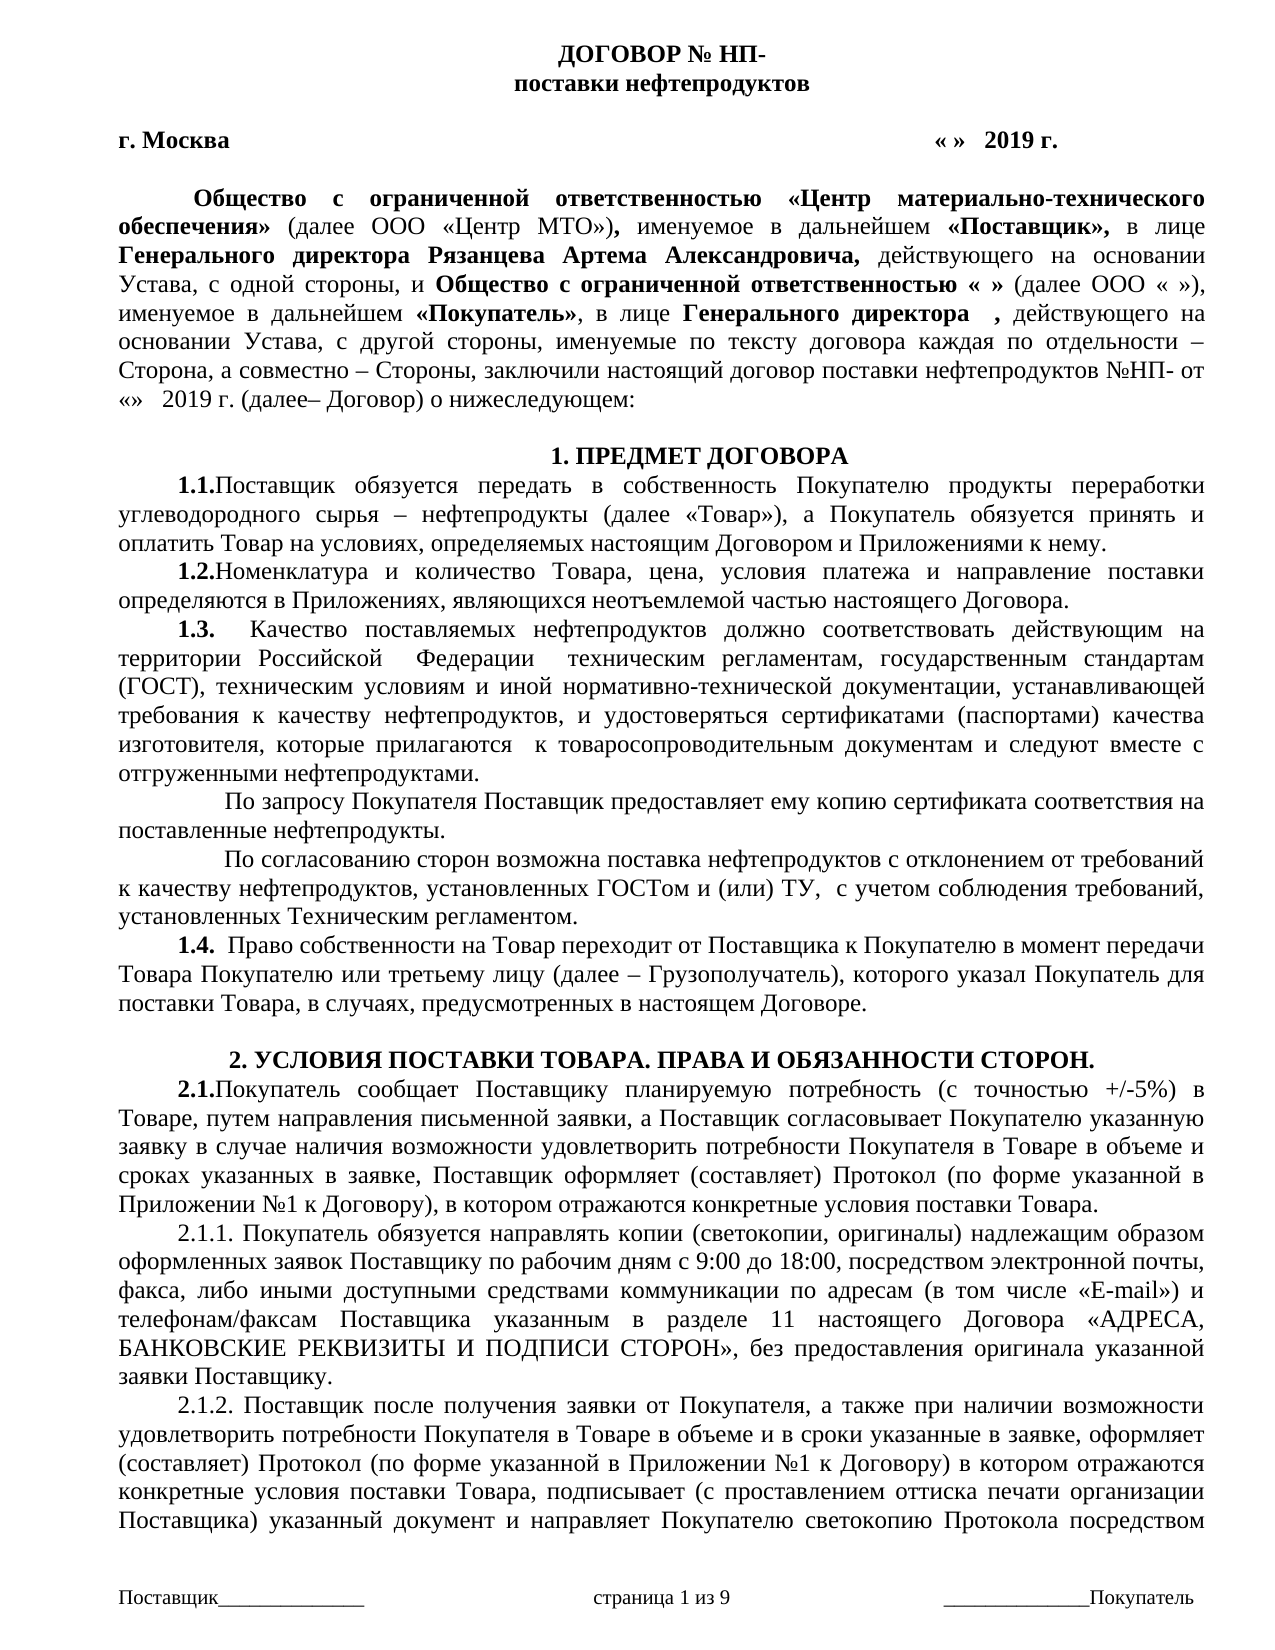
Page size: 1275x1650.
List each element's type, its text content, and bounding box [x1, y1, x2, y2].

text 2.1.1. Покупатель обязуется направлять копии (светокопии, оригиналы) надлежащим образом оформленных заявок Поставщику по рабочим дням с 9:00 до 18:00, посредством электронной почты, факса, либо иными доступными средствами коммуникации по адресам (в том числе «E-mail») и телефонам/факсам Поставщика указанным в разделе 11 настоящего Договора «АДРЕСА, БАНКОВСКИЕ РЕКВИЗИТЫ И ПОДПИСИ СТОРОН», без предоставления оригинала указанной заявки Поставщику. [118, 1218, 1206, 1390]
text 2. УСЛОВИЯ ПОСТАВКИ ТОВАРА. ПРАВА И ОБЯЗАННОСТИ СТОРОН. [118, 1045, 1206, 1074]
text г. Москва « » 2019 г. [118, 125, 1206, 154]
text По согласованию сторон возможна поставка нефтепродуктов с отклонением от требований к качеству нефтепродуктов, установленных ГОСТом и (или) ТУ, с учетом соблюдения требований, установленных Техническим регламентом. [118, 844, 1206, 930]
text ДОГОВОР № НП- [118, 39, 1206, 68]
text поставки нефтепродуктов [118, 68, 1206, 96]
text 1.4. Право собственности на Товар переходит от Поставщика к Покупателю в момент передачи Товара Покупателю или третьему лицу (далее – Грузополучатель), которого указал Покупатель для поставки Товара, в случаях, предусмотренных в настоящем Договоре. [118, 930, 1206, 1016]
text 1.3. Качество поставляемых нефтепродуктов должно соответствовать действующим на территории Российской Федерации техническим регламентам, государственным стандартам (ГОСТ), техническим условиям и иной нормативно-технической документации, устанавливающей требования к качеству нефтепродуктов, и удостоверяться сертификатами (паспортами) качества изготовителя, которые прилагаются к товаросопроводительным документам и следуют вместе с отгруженными нефтепродуктами. [118, 614, 1206, 786]
text 1.2.Номенклатура и количество Товара, цена, условия платежа и направление поставки определяются в Приложениях, являющихся неотъемлемой частью настоящего Договора. [118, 556, 1206, 614]
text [118, 1390, 1206, 1534]
text 1.1.Поставщик обязуется передать в собственность Покупателю продукты переработки углеводородного сырья – нефтепродукты (далее «Товар»), а Покупатель обязуется принять и оплатить Товар на условиях, определяемых настоящим Договором и Приложениями к нему. [118, 470, 1206, 556]
text По запросу Покупателя Поставщик предоставляет ему копию сертификата соответствия на поставленные нефтепродукты. [118, 786, 1206, 844]
text Общество с ограниченной ответственностью «Центр материально-технического обеспечения» (далее ООО «Центр МТО»), именуемое в дальнейшем «Поставщик», в лице Генерального директора Рязанцева Артема Александровича, действующего на основании Устава, с одной стороны, и Общество с ограниченной ответственностью « » (далее ООО « »), именуемое в дальнейшем «Покупатель», в лице Генерального директора , действующего на основании Устава, с другой стороны, именуемые по тексту договора каждая по отдельности – Сторона, а совместно – Стороны, заключили настоящий договор поставки нефтепродуктов №НП- от «» 2019 г. (далее– Договор) о нижеследующем: [118, 183, 1206, 413]
text 2.1.Покупатель сообщает Поставщику планируемую потребность (с точностью +/-5%) в Товаре, путем направления письменной заявки, а Поставщик согласовывает Покупателю указанную заявку в случае наличия возможности удовлетворить потребности Покупателя в Товаре в объеме и сроках указанных в заявке, Поставщик оформляет (составляет) Протокол (по форме указанной в Приложении №1 к Договору), в котором отражаются конкретные условия поставки Товара. [118, 1074, 1206, 1218]
text 1. ПРЕДМЕТ ДОГОВОРА [118, 441, 1206, 470]
